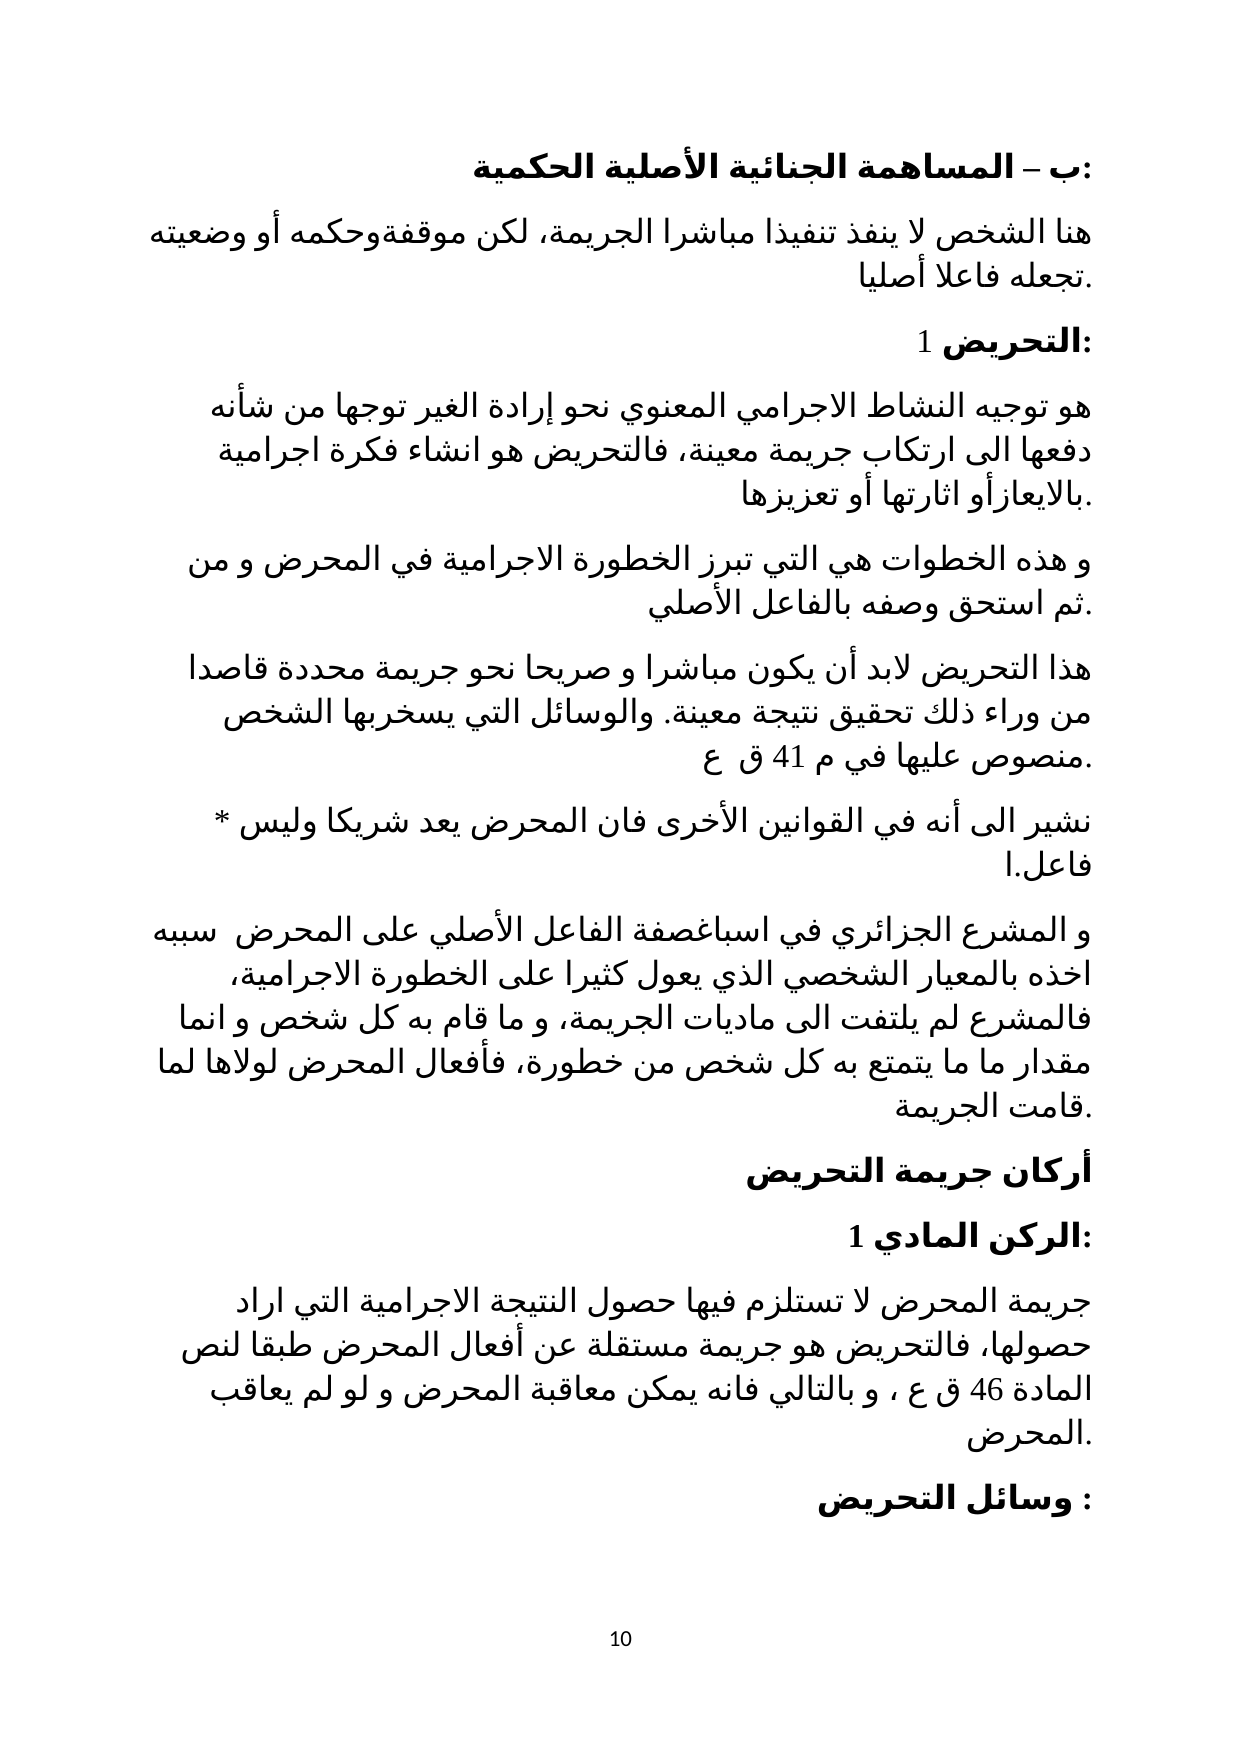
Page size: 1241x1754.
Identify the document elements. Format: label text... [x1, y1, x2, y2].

text أركان جريمة التحريض [148, 1151, 1093, 1190]
text و المشرع الجزائري في اسباغصفة الفاعل الأصلي على المحرض سببه اخذه بالمعيار الشخصي الذي يعول كثيرا على الخطورة الاجرامية، فالمشرع لم يلتفت الى ماديات الجريمة، و ما قام به كل شخص و انما مقدار ما ما يتمتع به كل شخص من خطورة، فأفعال المحرض لولاها لما قامت الجريمة. [148, 910, 1093, 1125]
text 1 الركن المادي: [148, 1216, 1093, 1255]
text و هذه الخطوات هي التي تبرز الخطورة الاجرامية في المحرض و من ثم استحق وصفه بالفاعل الأصلي. [148, 539, 1093, 622]
text هنا الشخص لا ينفذ تنفيذا مباشرا الجريمة، لكن موقفةوحكمه أو وضعيته تجعله فاعلا أصليا. [148, 212, 1093, 295]
text * نشير الى أنه في القوانين الأخرى فان المحرض يعد شريكا وليس فاعل.ا [148, 801, 1093, 884]
text هو توجيه النشاط الاجرامي المعنوي نحو إرادة الغير توجها من شأنه دفعها الى ارتكاب جريمة معينة، فالتحريض هو انشاء فكرة اجرامية بالايعازأو اثارتها أو تعزيزها. [148, 386, 1093, 513]
text هذا التحريض لابد أن يكون مباشرا و صريحا نحو جريمة محددة قاصدا من وراء ذلك تحقيق نتيجة معينة. والوسائل التي يسخربها الشخص منصوص عليها في م 41 ق ع. [148, 648, 1093, 775]
text جريمة المحرض لا تستلزم فيها حصول النتيجة الاجرامية التي اراد حصولها، فالتحريض هو جريمة مستقلة عن أفعال المحرض طبقا لنص المادة 46 ق ع ، و بالتالي فانه يمكن معاقبة المحرض و لو لم يعاقب المحرض. [148, 1281, 1093, 1452]
text وسائل التحريض : [148, 1478, 1093, 1517]
text ب – المساهمة الجنائية الأصلية الحكمية: [148, 148, 1093, 186]
text 1 التحريض: [148, 321, 1093, 360]
